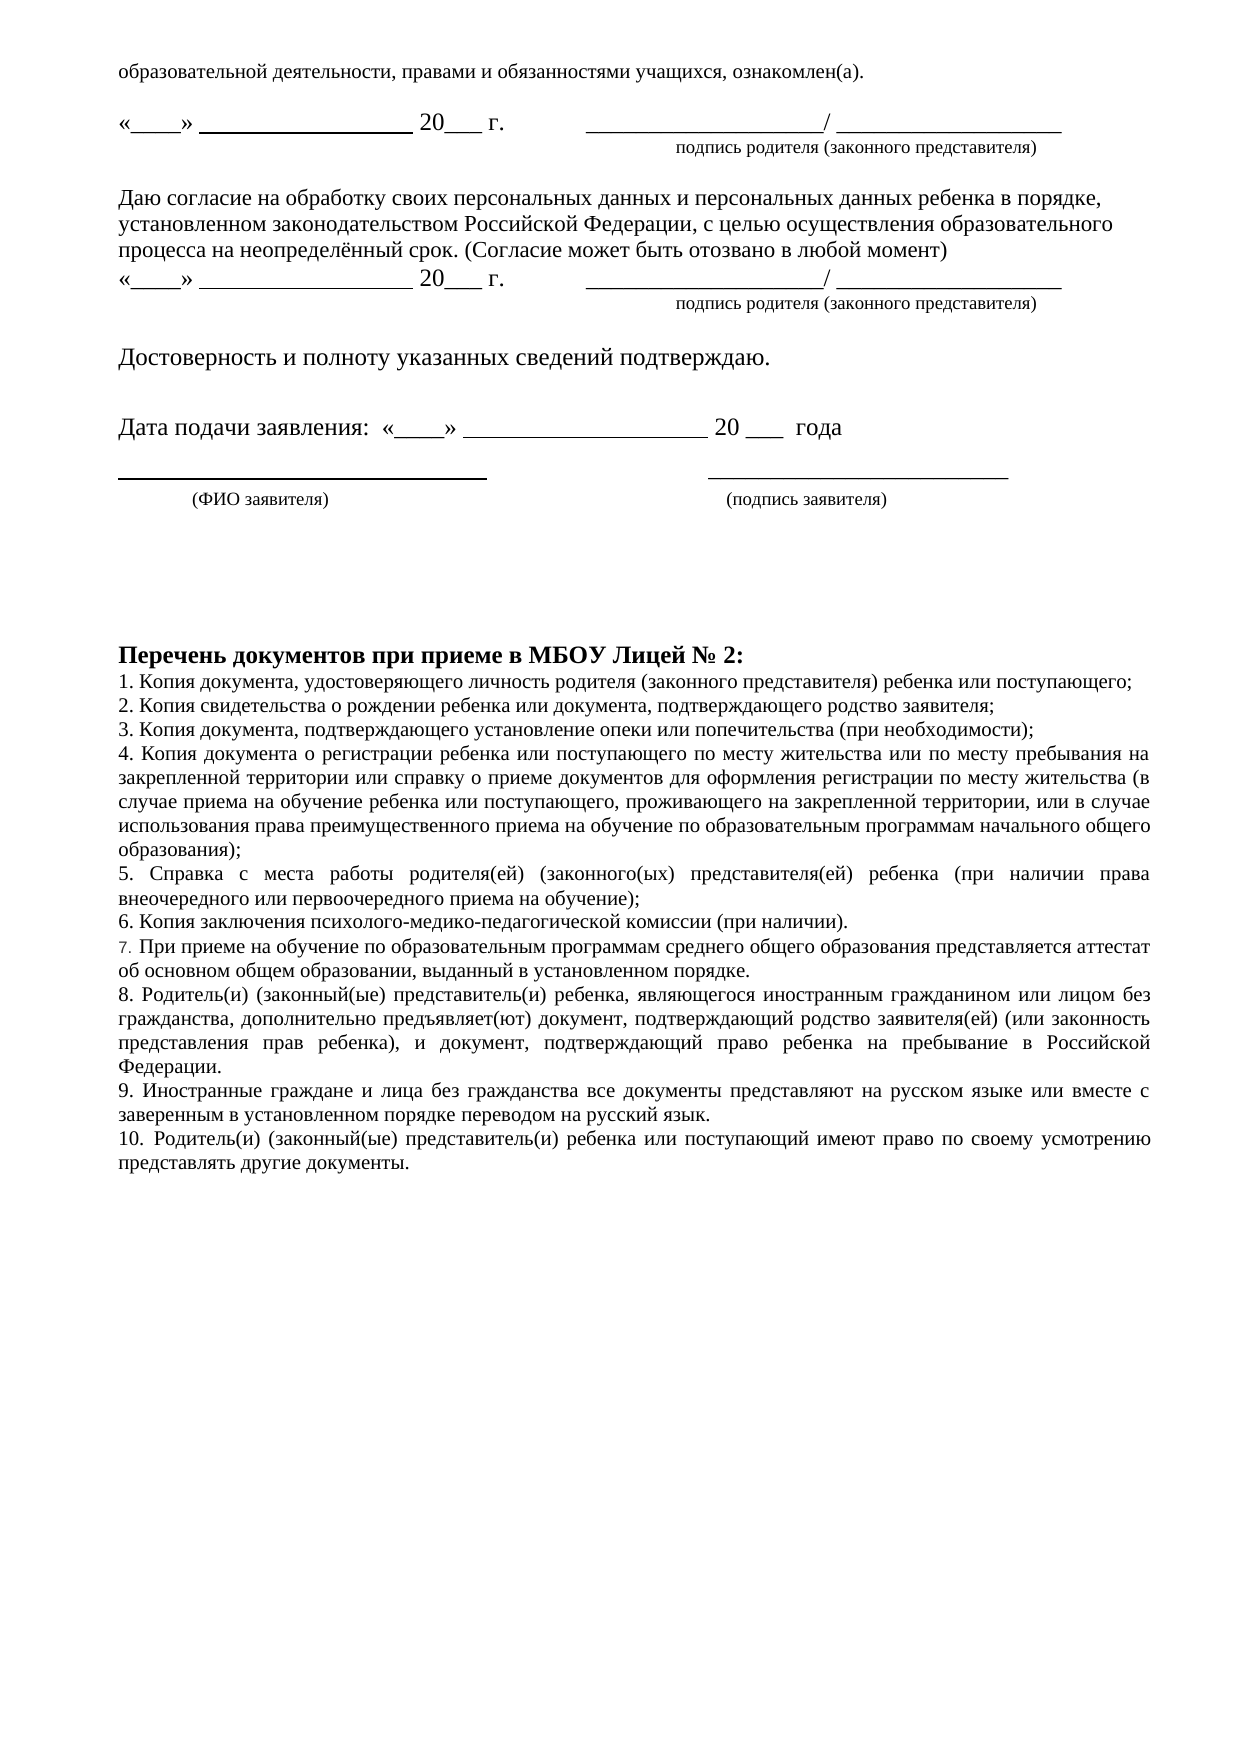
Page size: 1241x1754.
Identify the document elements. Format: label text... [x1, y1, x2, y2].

text подпись родителя (законного представителя) [118, 292, 1152, 313]
text 4. Копия документа о регистрации ребенка или поступающего по месту жительства или по месту пребывания на закрепленной территории или справку о приеме документов для оформления регистрации по месту жительства (в случае приема на обучение ребенка или поступающего, проживающего на закрепленной территории, или в случае использования права преимущественного приема на обучение по образовательным программам начального общего образования); [118, 741, 1152, 861]
text 1. Копия документа, удостоверяющего личность родителя (законного представителя) ребенка или поступающего; [118, 669, 1152, 693]
text 5. Справка с места работы родителя(ей) (законного(ых) представителя(ей) ребенка (при наличии права внеочередного или первоочередного приема на обучение); [118, 861, 1152, 909]
text процесса на неопределённый срок. (Согласие может быть отозвано в любой момент) [118, 237, 1240, 263]
text Даю согласие на обработку своих персональных данных и персональных данных ребенка в порядке, установленном законодательством Российской Федерации, с целью осуществления образовательного [118, 184, 1240, 237]
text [118, 59, 1152, 83]
text 8. Родитель(и) (законный(ые) представитель(и) ребенка, являющегося иностранным гражданином или лицом без гражданства, дополнительно предъявляет(ют) документ, подтверждающий родство заявителя(ей) (или законность представления прав ребенка), и документ, подтверждающий право ребенка на пребывание в Российской Федерации. [118, 982, 1152, 1078]
text ________________________ (ФИО заявителя) (подпись заявителя) [118, 453, 1152, 511]
text «____» 20___ г. ___________________/ __________________ [118, 107, 1152, 136]
text 6. Копия заключения психолого-медико-педагогической комиссии (при наличии). [118, 909, 1152, 933]
text Дата подачи заявления: «____» 20 ___ года [118, 412, 1152, 441]
text 2. Копия свидетельства о рождении ребенка или документа, подтверждающего родство заявителя; [118, 693, 1152, 717]
text 10. Родитель(и) (законный(ые) представитель(и) ребенка или поступающий имеют право по своему усмотрению представлять другие документы. [118, 1126, 1152, 1174]
text Перечень документов при приеме в МБОУ Лицей № 2: [118, 640, 1152, 669]
text Достоверность и полноту указанных сведений подтверждаю. [118, 342, 1152, 371]
text 9. Иностранные граждане и лица без гражданства все документы представляют на русском языке или вместе с заверенным в установленном порядке переводом на русский язык. [118, 1078, 1152, 1126]
text 3. Копия документа, подтверждающего установление опеки или попечительства (при необходимости); [118, 717, 1152, 741]
text «____» 20___ г. ___________________/ __________________ [118, 263, 1152, 292]
text 7. При приеме на обучение по образовательным программам среднего общего образования представляется аттестат об основном общем образовании, выданный в установленном порядке. [118, 933, 1152, 982]
text подпись родителя (законного представителя) [118, 136, 1152, 157]
